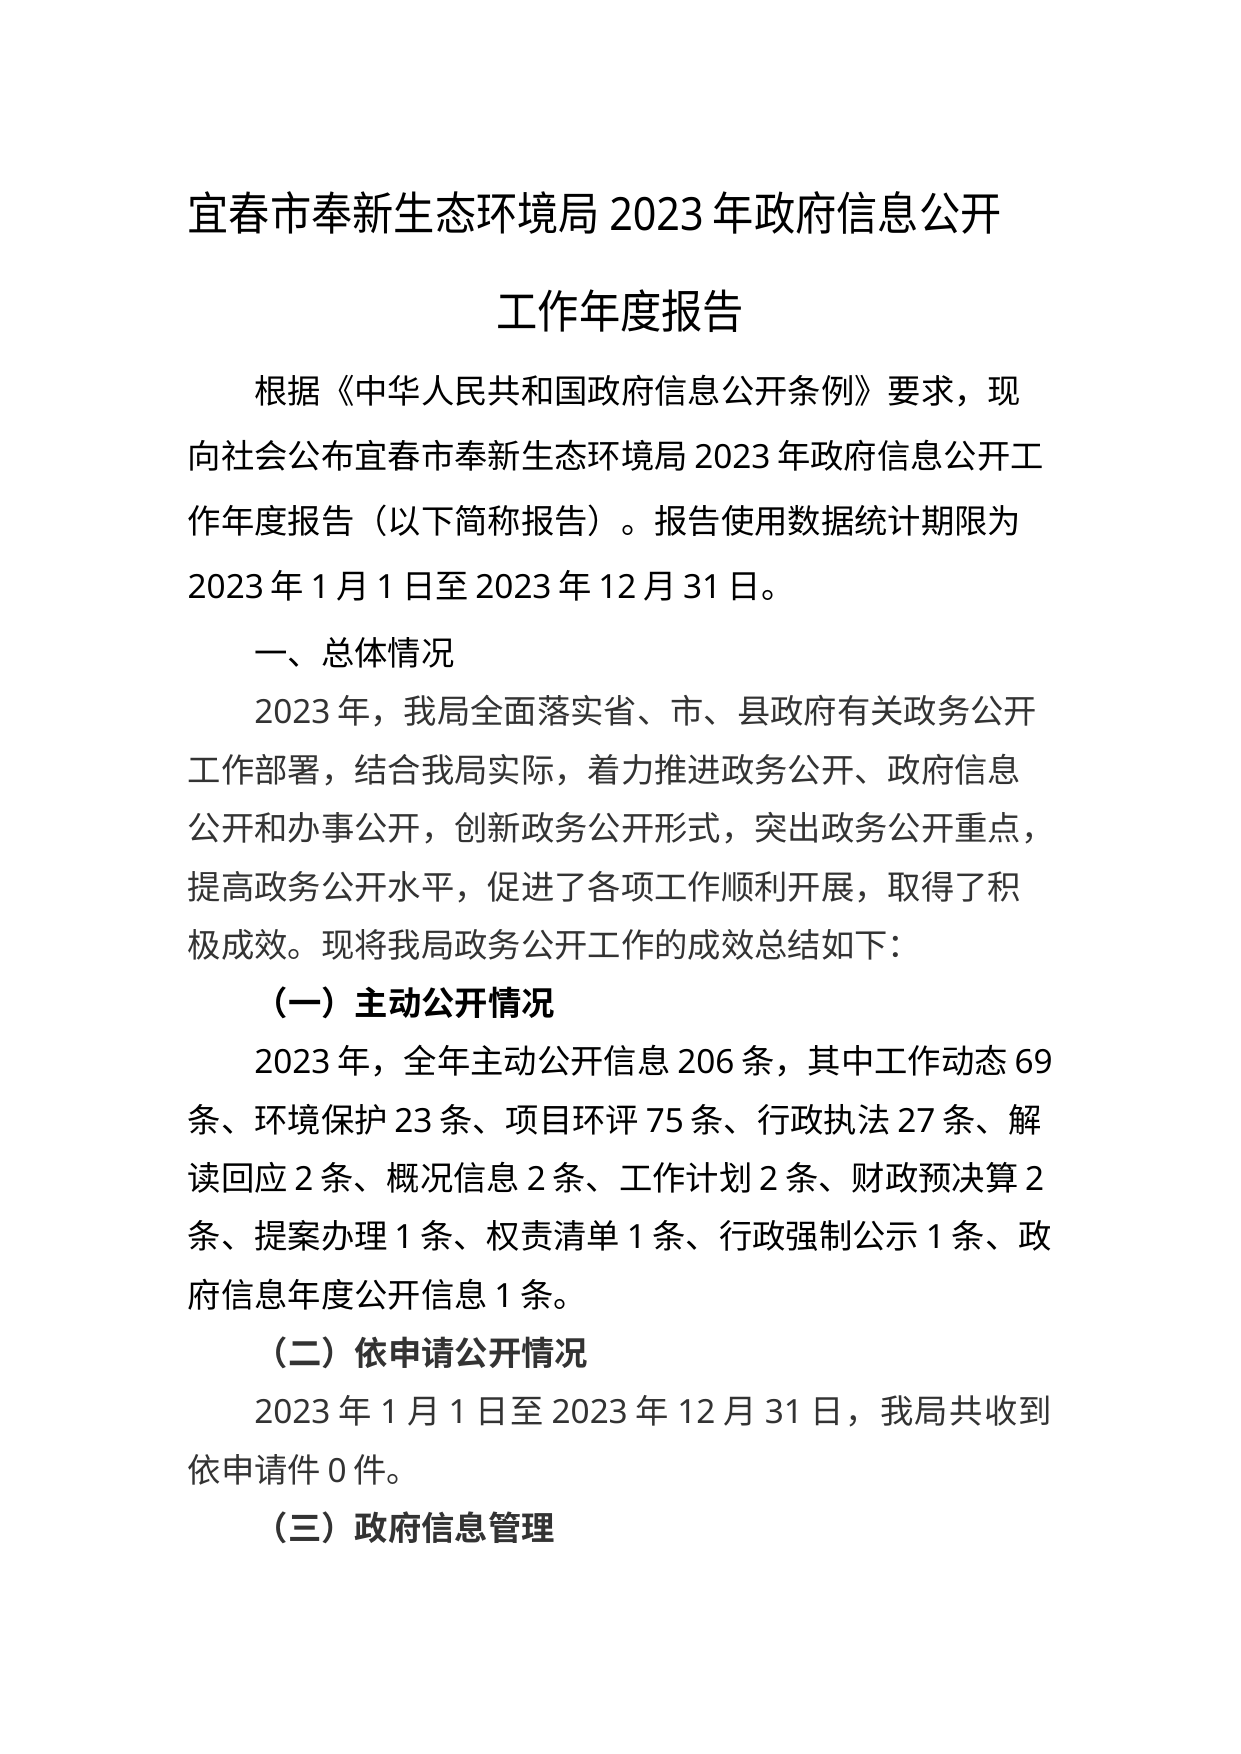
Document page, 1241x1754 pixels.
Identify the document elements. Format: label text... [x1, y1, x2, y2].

text 2023年1月1日至2023年12月31日，我局共收到依申请件0件。 [187, 1375, 1053, 1492]
text 根据《中华人民共和国政府信息公开条例》要求，现向社会公布宜春市奉新生态环境局2023年政府信息公开工作年度报告（以下简称报告）。报告使用数据统计期限为2023年1月1日至2023年12月31日。 [187, 357, 1053, 617]
text 一、总体情况 [187, 617, 1053, 675]
text 2023年，全年主动公开信息206条，其中工作动态69条、环境保护23条、项目环评75条、行政执法27条、解读回应2条、概况信息2条、工作计划2条、财政预决算2条、提案办理1条、权责清单1条、行政强制公示1条、政府信息年度公开信息1条。 [187, 1025, 1053, 1317]
text 宜春市奉新生态环境局2023年政府信息公开 [187, 162, 1053, 259]
text 工作年度报告 [187, 259, 1053, 357]
text （二）依申请公开情况 [187, 1317, 1053, 1375]
text （三）政府信息管理 [187, 1492, 1053, 1550]
text （一）主动公开情况 [187, 967, 1053, 1025]
text 2023年，我局全面落实省、市、县政府有关政务公开工作部署，结合我局实际，着力推进政务公开、政府信息公开和办事公开，创新政务公开形式，突出政务公开重点，提高政务公开水平，促进了各项工作顺利开展，取得了积极成效。现将我局政务公开工作的成效总结如下： [187, 675, 1053, 967]
